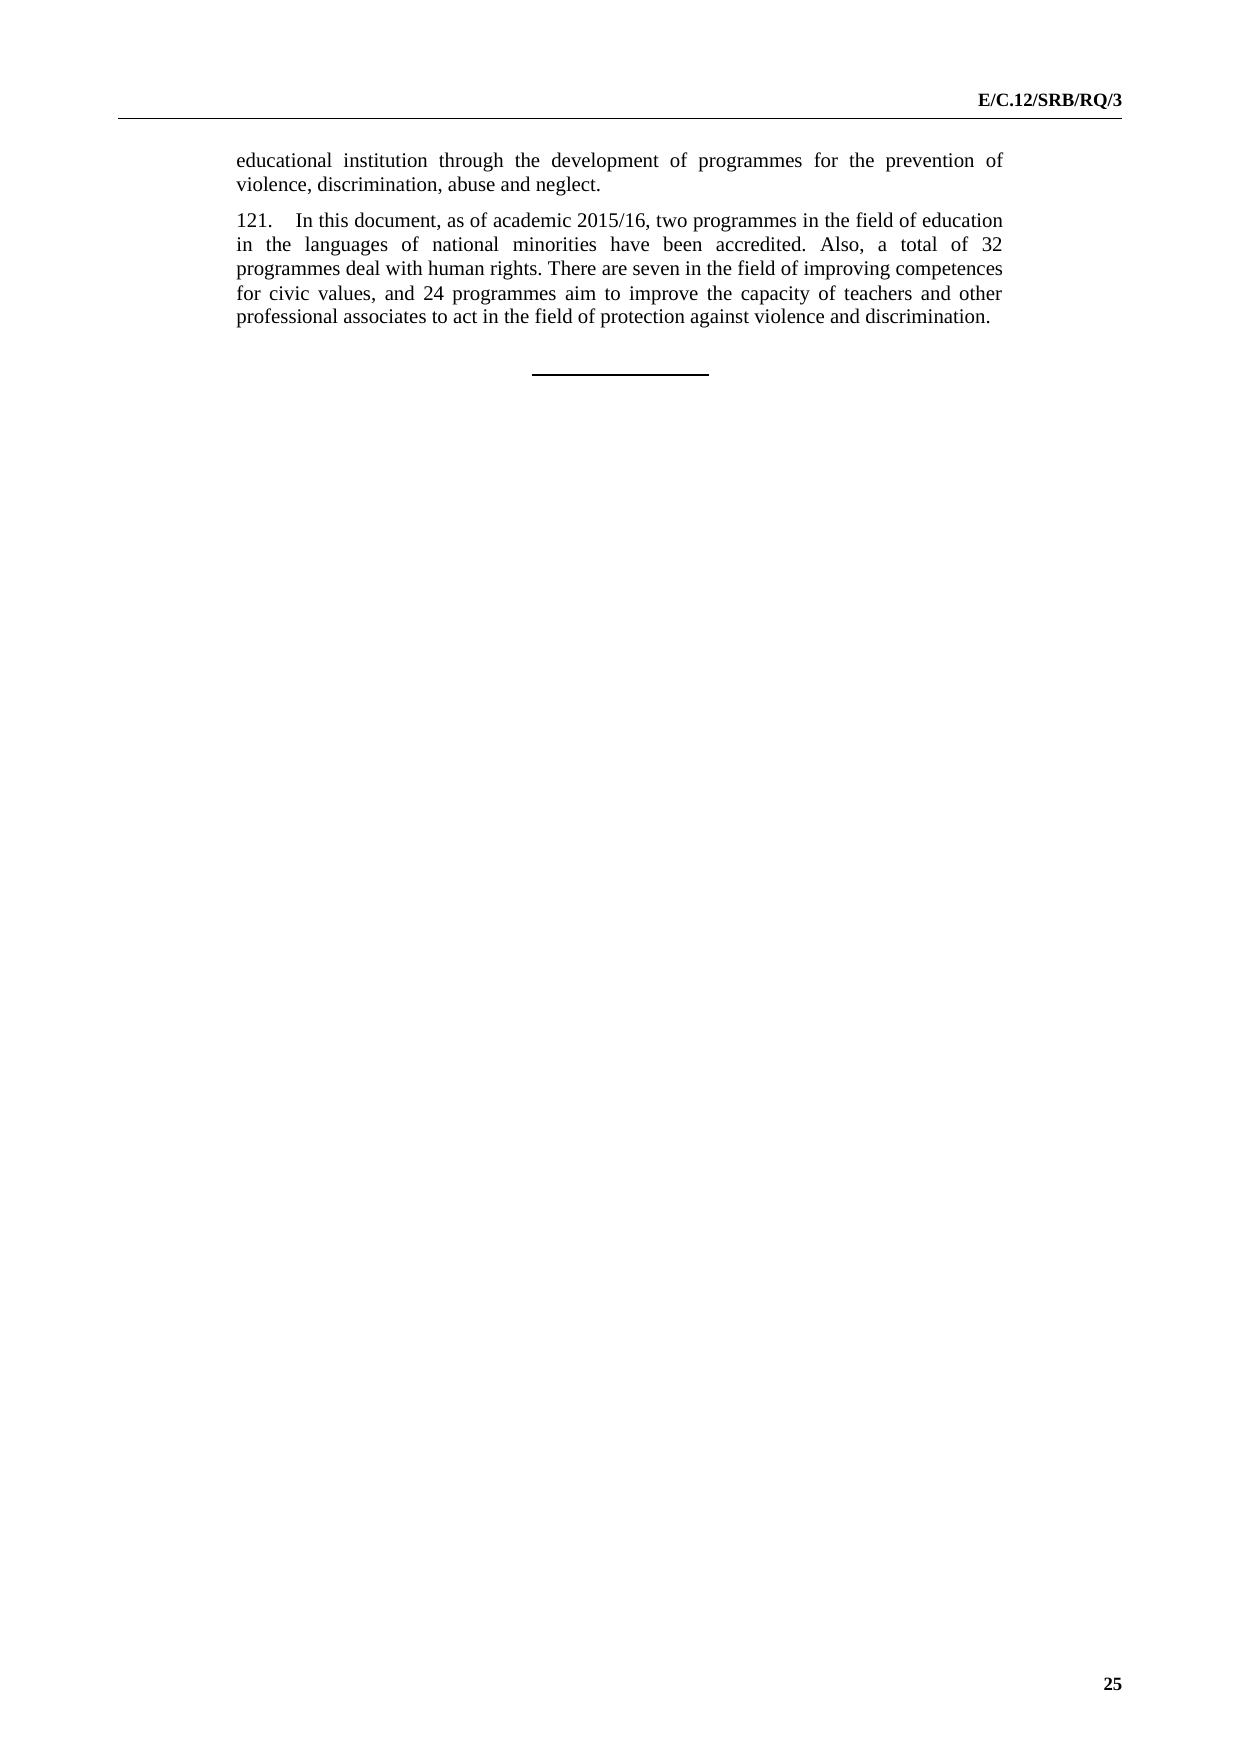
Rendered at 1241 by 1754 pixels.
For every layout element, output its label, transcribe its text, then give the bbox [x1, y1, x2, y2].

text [236, 148, 1004, 196]
text 121. In this document, as of academic 2015/16, two programmes in the field of education in the languages of national minorities have been accredited. Also, a total of 32 programmes deal with human rights. There are seven in the field of improving competences for civic values, and 24 programmes aim to improve the capacity of teachers and other professional associates to act in the field of protection against violence and discrimination. [236, 208, 1004, 328]
